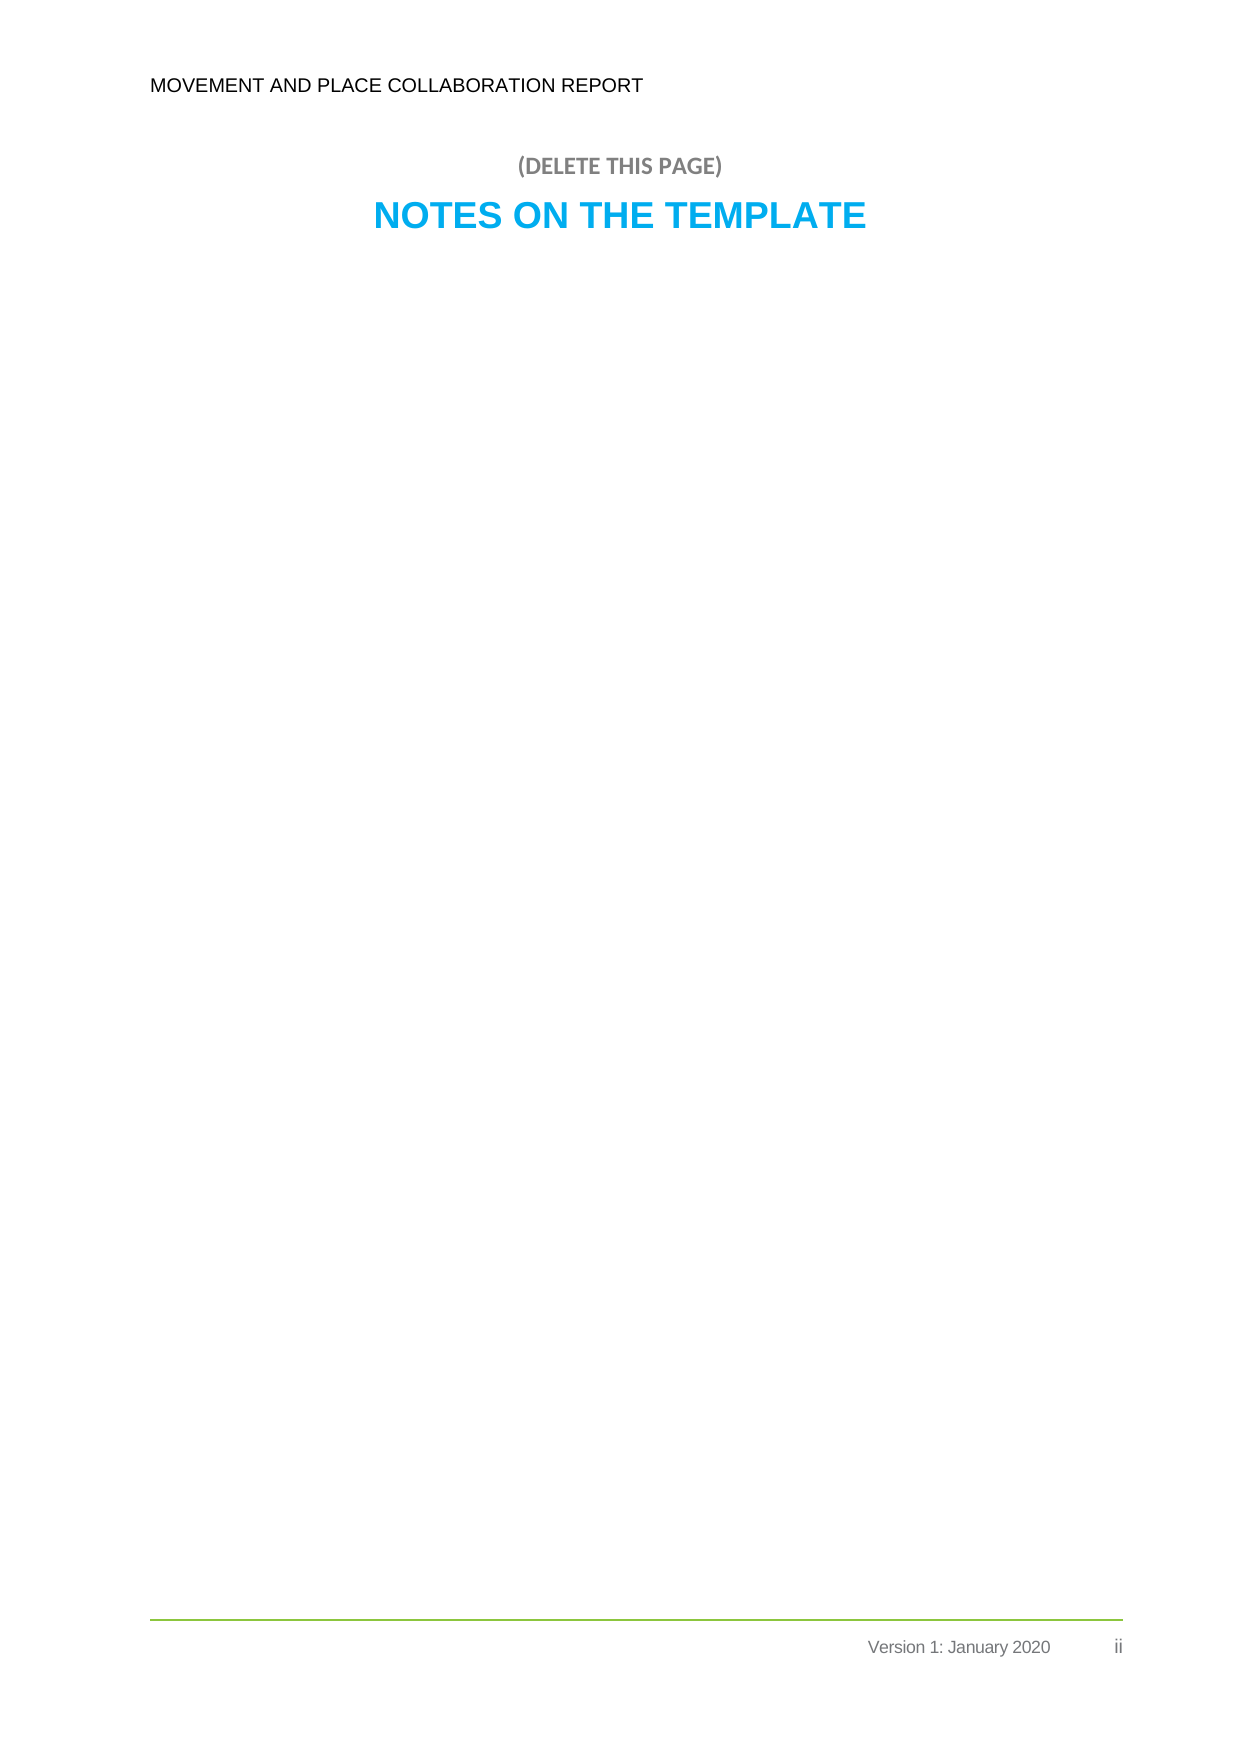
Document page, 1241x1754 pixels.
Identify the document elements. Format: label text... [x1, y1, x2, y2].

text (DELETE THIS PAGE) [150, 150, 1090, 181]
text NOTES ON THE TEMPLATE [150, 193, 1090, 236]
